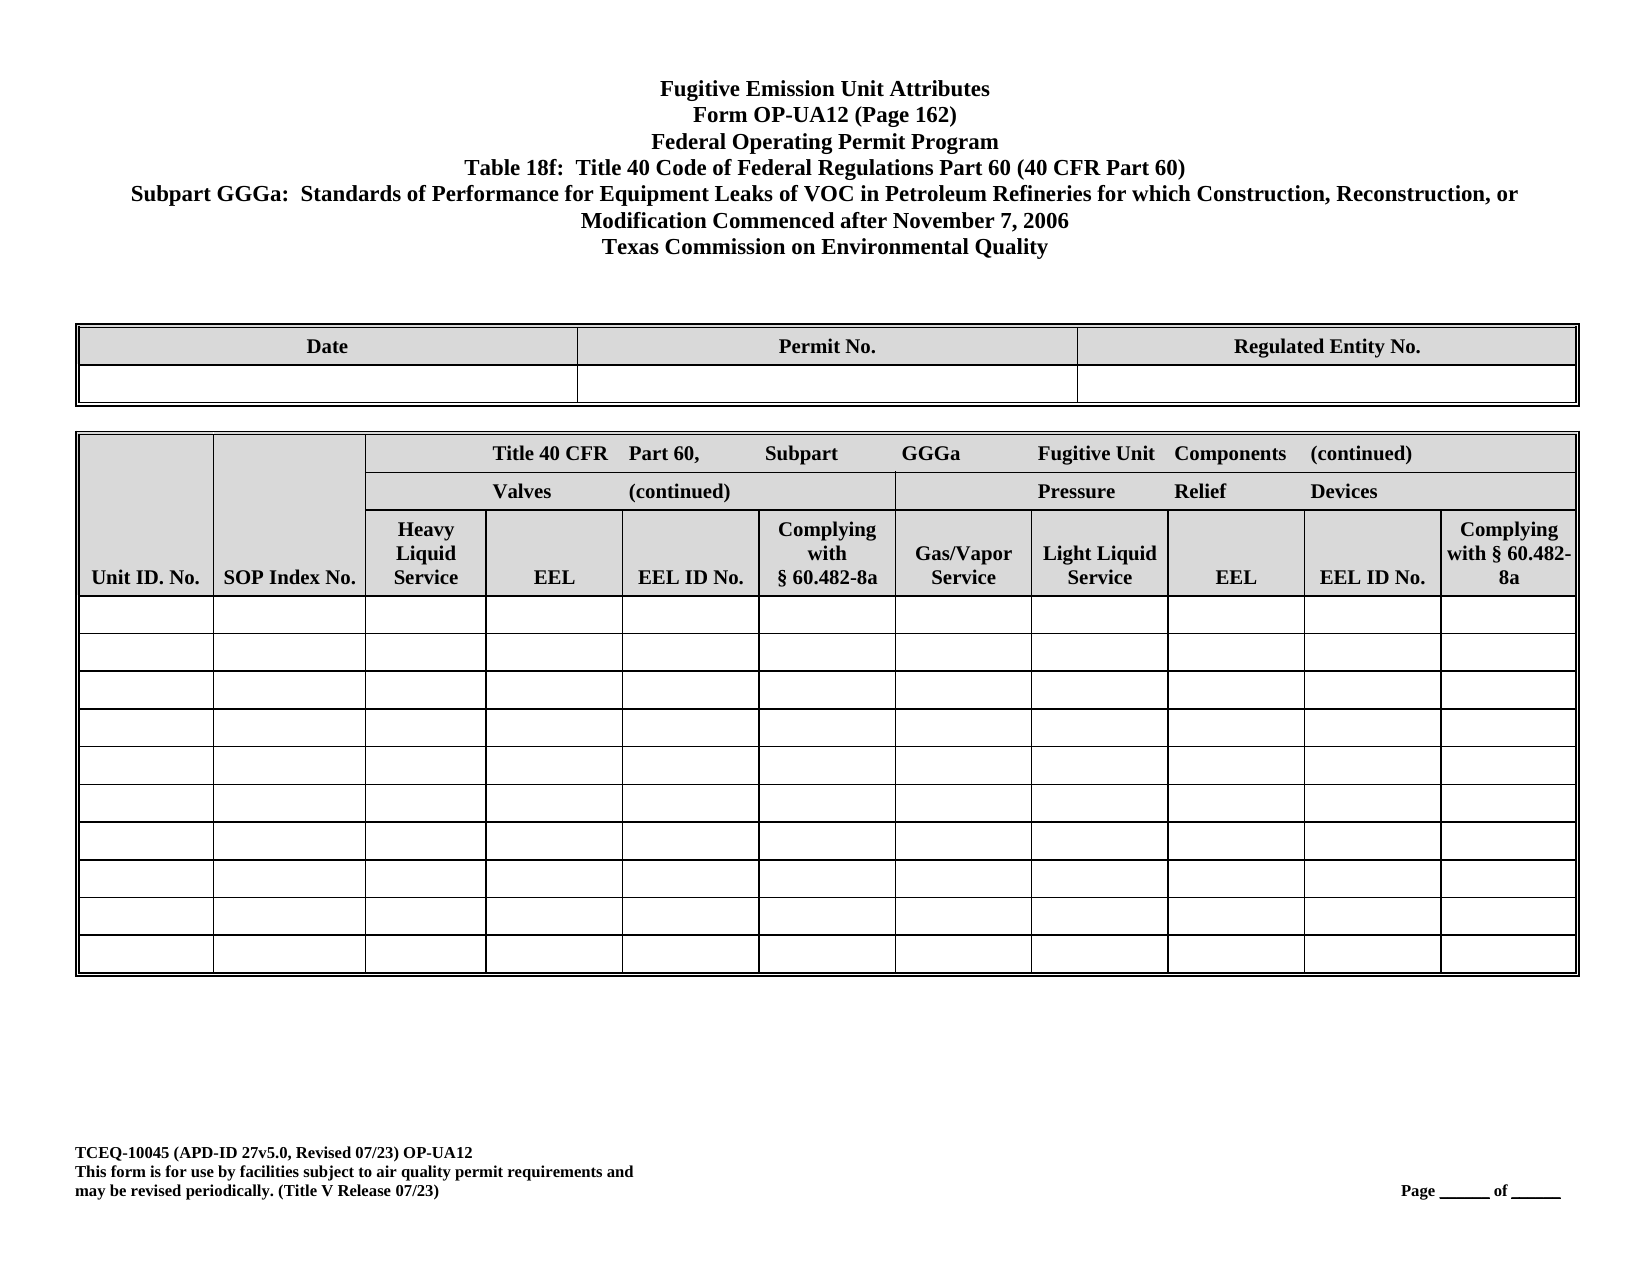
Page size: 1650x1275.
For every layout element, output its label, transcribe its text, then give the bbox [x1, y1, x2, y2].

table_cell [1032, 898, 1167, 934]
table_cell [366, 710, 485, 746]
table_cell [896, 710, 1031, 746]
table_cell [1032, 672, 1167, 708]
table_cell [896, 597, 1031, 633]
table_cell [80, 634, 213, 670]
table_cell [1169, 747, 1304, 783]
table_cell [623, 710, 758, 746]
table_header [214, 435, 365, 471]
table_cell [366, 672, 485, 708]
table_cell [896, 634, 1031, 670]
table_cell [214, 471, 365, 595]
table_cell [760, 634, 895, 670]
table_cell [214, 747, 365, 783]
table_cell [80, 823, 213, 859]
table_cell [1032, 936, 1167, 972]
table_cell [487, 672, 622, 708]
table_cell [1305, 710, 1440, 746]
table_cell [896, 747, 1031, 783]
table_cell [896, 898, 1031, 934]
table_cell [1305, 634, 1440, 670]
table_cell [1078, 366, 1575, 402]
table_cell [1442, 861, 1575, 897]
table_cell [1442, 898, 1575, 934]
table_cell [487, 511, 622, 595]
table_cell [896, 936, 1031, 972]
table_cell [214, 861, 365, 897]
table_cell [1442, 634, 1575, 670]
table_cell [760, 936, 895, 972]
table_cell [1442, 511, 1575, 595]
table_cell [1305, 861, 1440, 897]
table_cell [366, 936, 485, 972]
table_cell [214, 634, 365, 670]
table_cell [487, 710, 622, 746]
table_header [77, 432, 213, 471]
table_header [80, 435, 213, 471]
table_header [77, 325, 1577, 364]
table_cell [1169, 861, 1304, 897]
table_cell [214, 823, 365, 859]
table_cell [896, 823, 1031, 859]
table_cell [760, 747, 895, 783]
subtitle Subpart GGGa: Standards of Performance for Equipment Leaks of VOC in Petroleum Refineries for which Construction, Reconstruction, or Modification Commenced after November 7, 2006 [75, 180, 1575, 233]
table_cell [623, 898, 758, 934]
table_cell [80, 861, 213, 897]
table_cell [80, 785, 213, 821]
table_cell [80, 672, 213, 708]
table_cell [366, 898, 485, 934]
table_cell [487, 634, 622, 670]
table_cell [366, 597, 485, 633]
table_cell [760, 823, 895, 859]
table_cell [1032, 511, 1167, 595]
subtitle Form OP-UA12 (Page 162) [75, 101, 1575, 128]
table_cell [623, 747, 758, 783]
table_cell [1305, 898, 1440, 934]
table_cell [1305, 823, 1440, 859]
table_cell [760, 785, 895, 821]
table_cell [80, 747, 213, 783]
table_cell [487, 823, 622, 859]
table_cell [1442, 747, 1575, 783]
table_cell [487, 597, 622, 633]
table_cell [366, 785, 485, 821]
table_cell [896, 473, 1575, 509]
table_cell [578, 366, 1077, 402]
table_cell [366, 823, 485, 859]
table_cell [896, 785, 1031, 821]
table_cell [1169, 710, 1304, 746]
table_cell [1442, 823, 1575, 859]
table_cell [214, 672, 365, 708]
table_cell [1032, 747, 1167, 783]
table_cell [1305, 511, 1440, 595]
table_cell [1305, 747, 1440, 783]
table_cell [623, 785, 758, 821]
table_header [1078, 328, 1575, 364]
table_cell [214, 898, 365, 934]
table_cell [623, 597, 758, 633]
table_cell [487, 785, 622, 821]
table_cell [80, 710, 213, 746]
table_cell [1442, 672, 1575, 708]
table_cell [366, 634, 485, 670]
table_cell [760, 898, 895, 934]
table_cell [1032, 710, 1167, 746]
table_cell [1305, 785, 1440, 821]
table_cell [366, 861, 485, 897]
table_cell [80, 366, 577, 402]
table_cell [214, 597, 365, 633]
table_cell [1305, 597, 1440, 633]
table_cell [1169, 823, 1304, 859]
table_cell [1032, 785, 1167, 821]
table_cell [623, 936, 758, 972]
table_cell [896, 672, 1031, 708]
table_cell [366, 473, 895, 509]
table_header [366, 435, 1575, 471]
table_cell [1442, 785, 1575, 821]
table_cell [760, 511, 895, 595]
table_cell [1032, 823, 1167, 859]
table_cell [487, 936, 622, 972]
subtitle Federal Operating Permit Program [75, 128, 1575, 154]
subtitle Table 18f: Title 40 Code of Federal Regulations Part 60 (40 CFR Part 60) [75, 154, 1575, 180]
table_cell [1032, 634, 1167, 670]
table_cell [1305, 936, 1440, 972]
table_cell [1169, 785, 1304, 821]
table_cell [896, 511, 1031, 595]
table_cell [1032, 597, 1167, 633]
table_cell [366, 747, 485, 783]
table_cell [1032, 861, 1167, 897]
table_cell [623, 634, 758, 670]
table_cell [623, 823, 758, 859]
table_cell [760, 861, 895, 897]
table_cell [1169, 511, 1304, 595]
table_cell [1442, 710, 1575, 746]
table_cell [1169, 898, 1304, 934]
subtitle Texas Commission on Environmental Quality [75, 233, 1575, 259]
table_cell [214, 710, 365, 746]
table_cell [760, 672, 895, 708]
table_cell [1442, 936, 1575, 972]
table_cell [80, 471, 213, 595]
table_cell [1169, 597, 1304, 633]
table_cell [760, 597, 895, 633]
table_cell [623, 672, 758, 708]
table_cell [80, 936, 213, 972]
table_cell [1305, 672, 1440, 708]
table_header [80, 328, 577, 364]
subtitle Fugitive Emission Unit Attributes [75, 75, 1575, 101]
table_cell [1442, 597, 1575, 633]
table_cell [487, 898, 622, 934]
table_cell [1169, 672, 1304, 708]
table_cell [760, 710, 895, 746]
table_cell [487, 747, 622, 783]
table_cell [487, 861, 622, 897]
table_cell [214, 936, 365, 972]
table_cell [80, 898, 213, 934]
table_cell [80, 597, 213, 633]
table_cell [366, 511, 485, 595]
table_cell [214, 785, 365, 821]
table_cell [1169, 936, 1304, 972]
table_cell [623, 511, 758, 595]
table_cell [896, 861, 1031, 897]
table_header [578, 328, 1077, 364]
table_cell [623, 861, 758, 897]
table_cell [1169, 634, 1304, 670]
